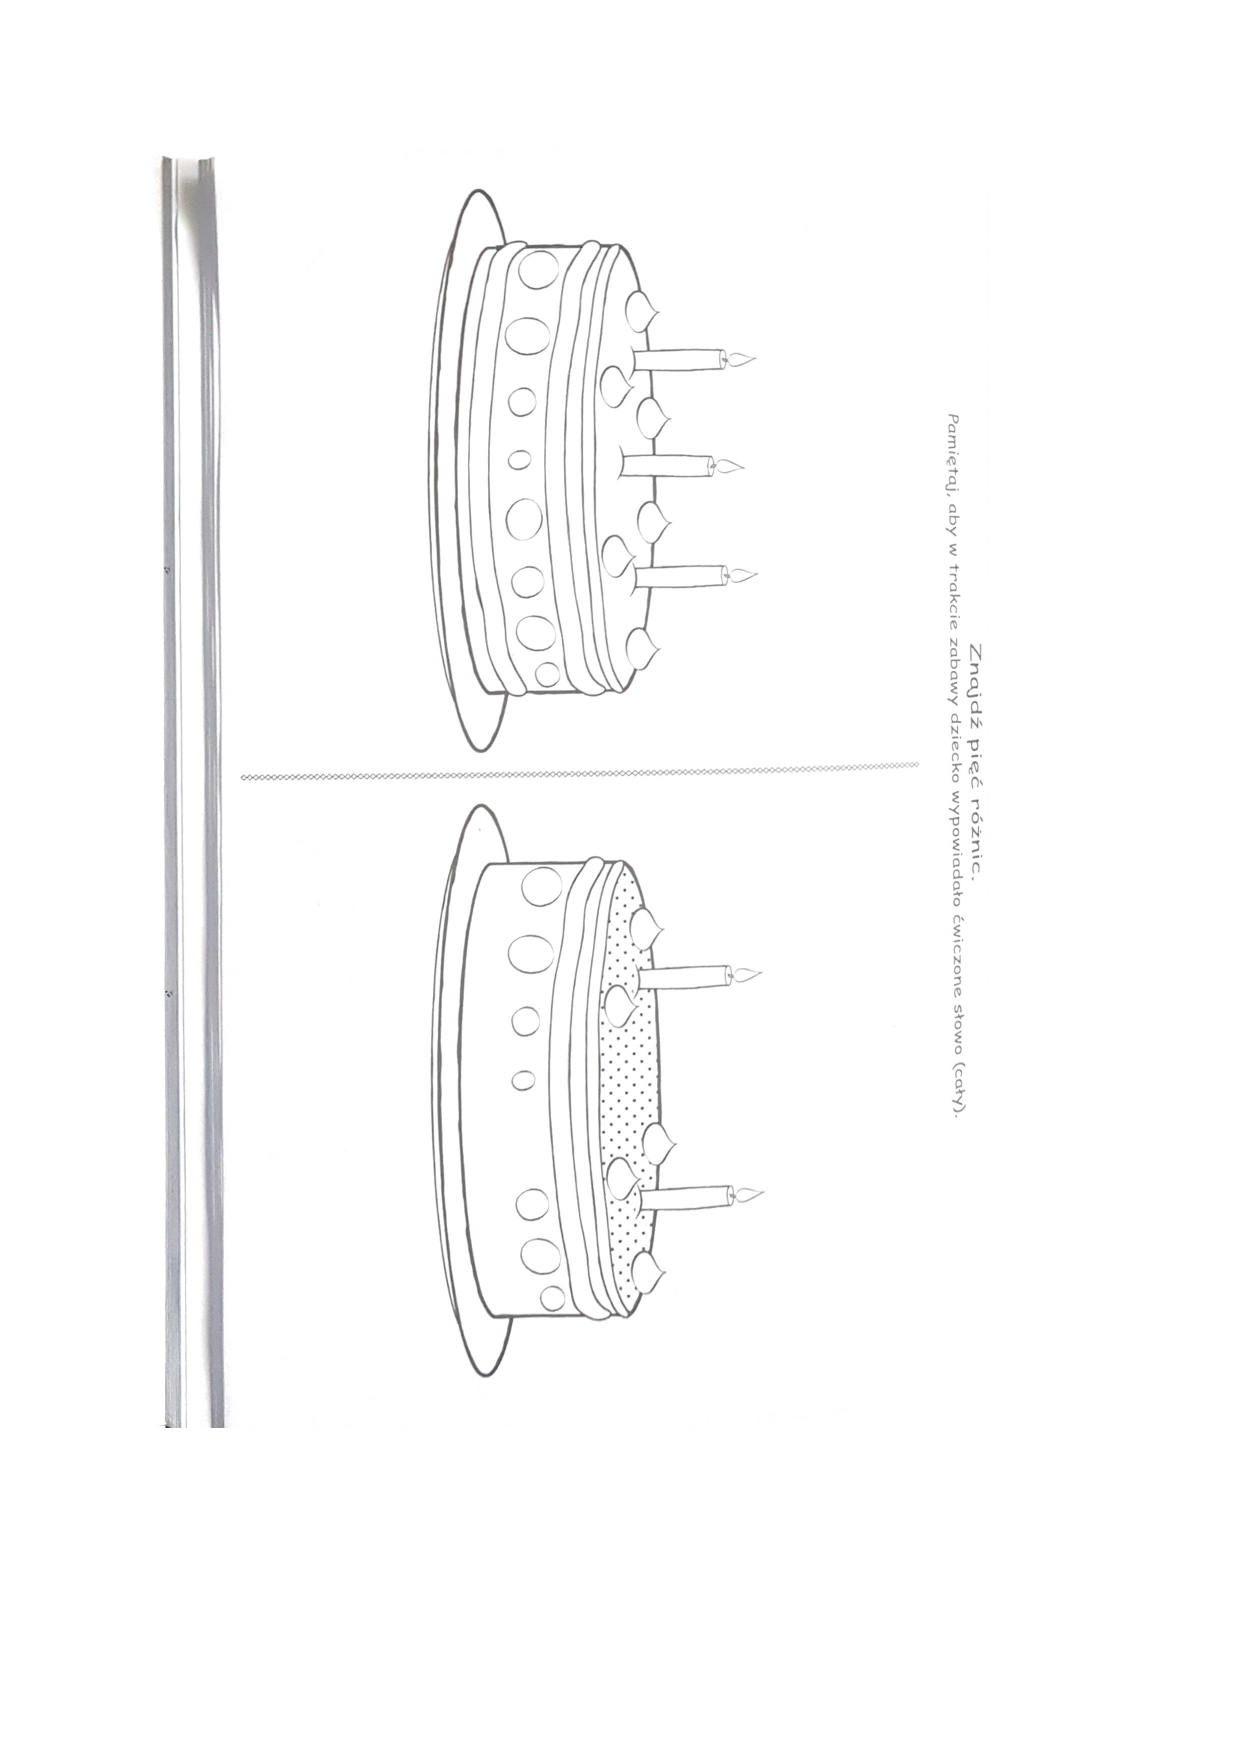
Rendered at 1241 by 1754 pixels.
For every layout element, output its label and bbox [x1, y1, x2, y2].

picture [147, 147, 989, 1428]
